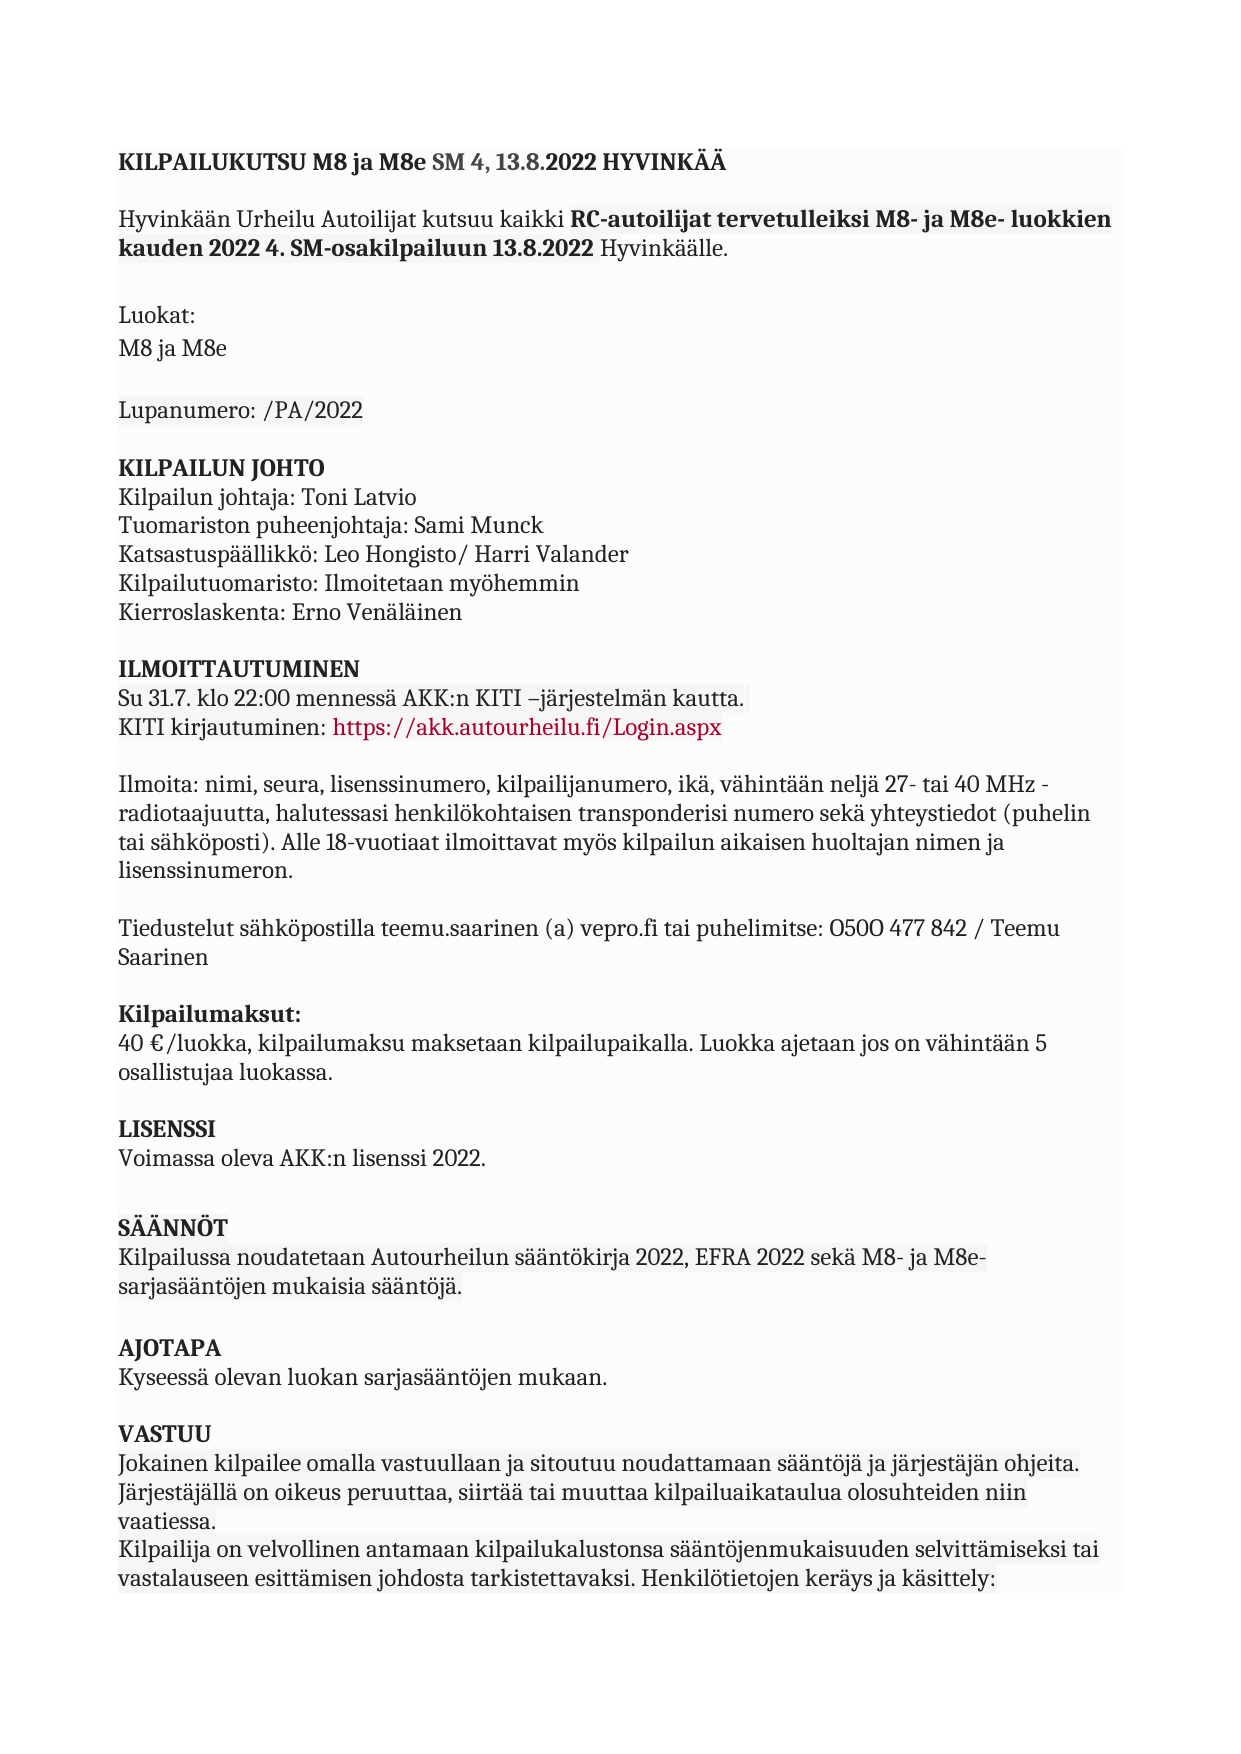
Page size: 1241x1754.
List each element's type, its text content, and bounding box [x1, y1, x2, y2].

subtitle SÄÄNNÖT Kilpailussa noudatetaan Autourheilun sääntökirja 2022, EFRA 2022 sekä M8- ja M8e-sarjasääntöjen mukaisia sääntöjä. [228, 1214, 1122, 1301]
subtitle KILPAILUKUTSU M8 ja M8e SM 4, 13.8.2022 HYVINKÄÄ Hyvinkään Urheilu Autoilijat kutsuu kaikki RC-autoilijat tervetulleiksi M8- ja M8e- luokkien kauden 2022 4. SM-osakilpailuun 13.8.2022 Hyvinkäälle. [118, 148, 1122, 263]
subtitle Luokat: [118, 301, 1122, 329]
subtitle M8 ja M8e [118, 334, 1122, 363]
subtitle Lupanumero: /PA/2022 KILPAILUN JOHTO Kilpailun johtaja: Toni Latvio Tuomariston puheenjohtaja: Sami Munck Katsastuspäällikkö: Leo Hongisto/ Harri Valander Kilpailutuomaristo: Ilmoitetaan myöhemmin Kierroslaskenta: Erno Venäläinen ILMOITTAUTUMINEN Su 31.7. klo 22:00 mennessä AKK:n KITI –järjestelmän kautta. KITI kirjautuminen: https://akk.autourheilu.fi/Login.aspx Ilmoita: nimi, seura, lisenssinumero, kilpailijanumero, ikä, vähintään neljä 27- tai 40 MHz -radiotaajuutta, halutessasi henkilökohtaisen transponderisi numero sekä yhteystiedot (puhelin tai sähköposti). Alle 18-vuotiaat ilmoittavat myös kilpailun aikaisen huoltajan nimen ja lisenssinumeron. Tiedustelut sähköpostilla teemu.saarinen (a) vepro.fi tai puhelimitse: O50O 477 842 / Teemu Saarinen Kilpailumaksut: 40 €/luokka, kilpailumaksu maksetaan kilpailupaikalla. Luokka ajetaan jos on vähintään 5 osallistujaa luokassa. LISENSSI Voimassa oleva AKK:n lisenssi 2022. [118, 368, 1122, 1210]
